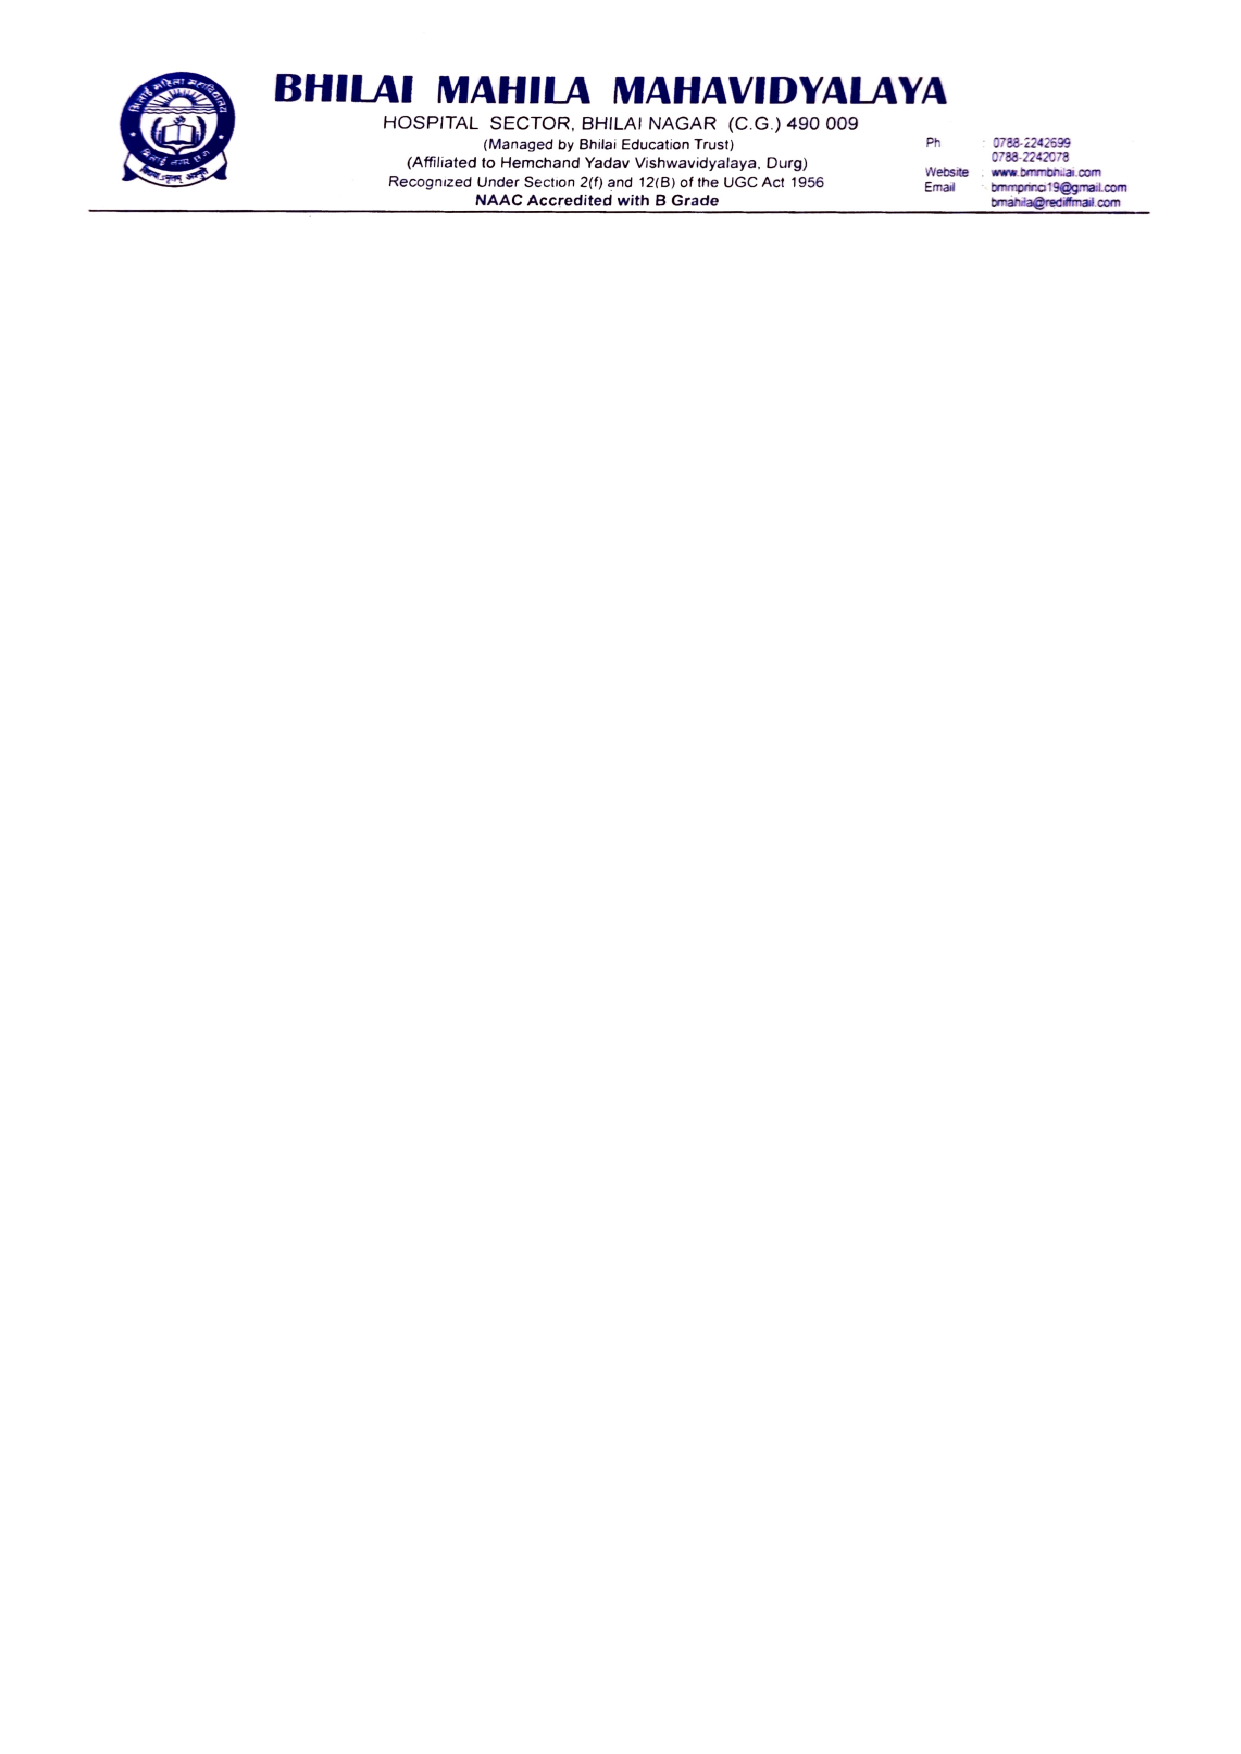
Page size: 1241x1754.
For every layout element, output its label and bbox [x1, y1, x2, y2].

picture [75, 18, 1172, 218]
